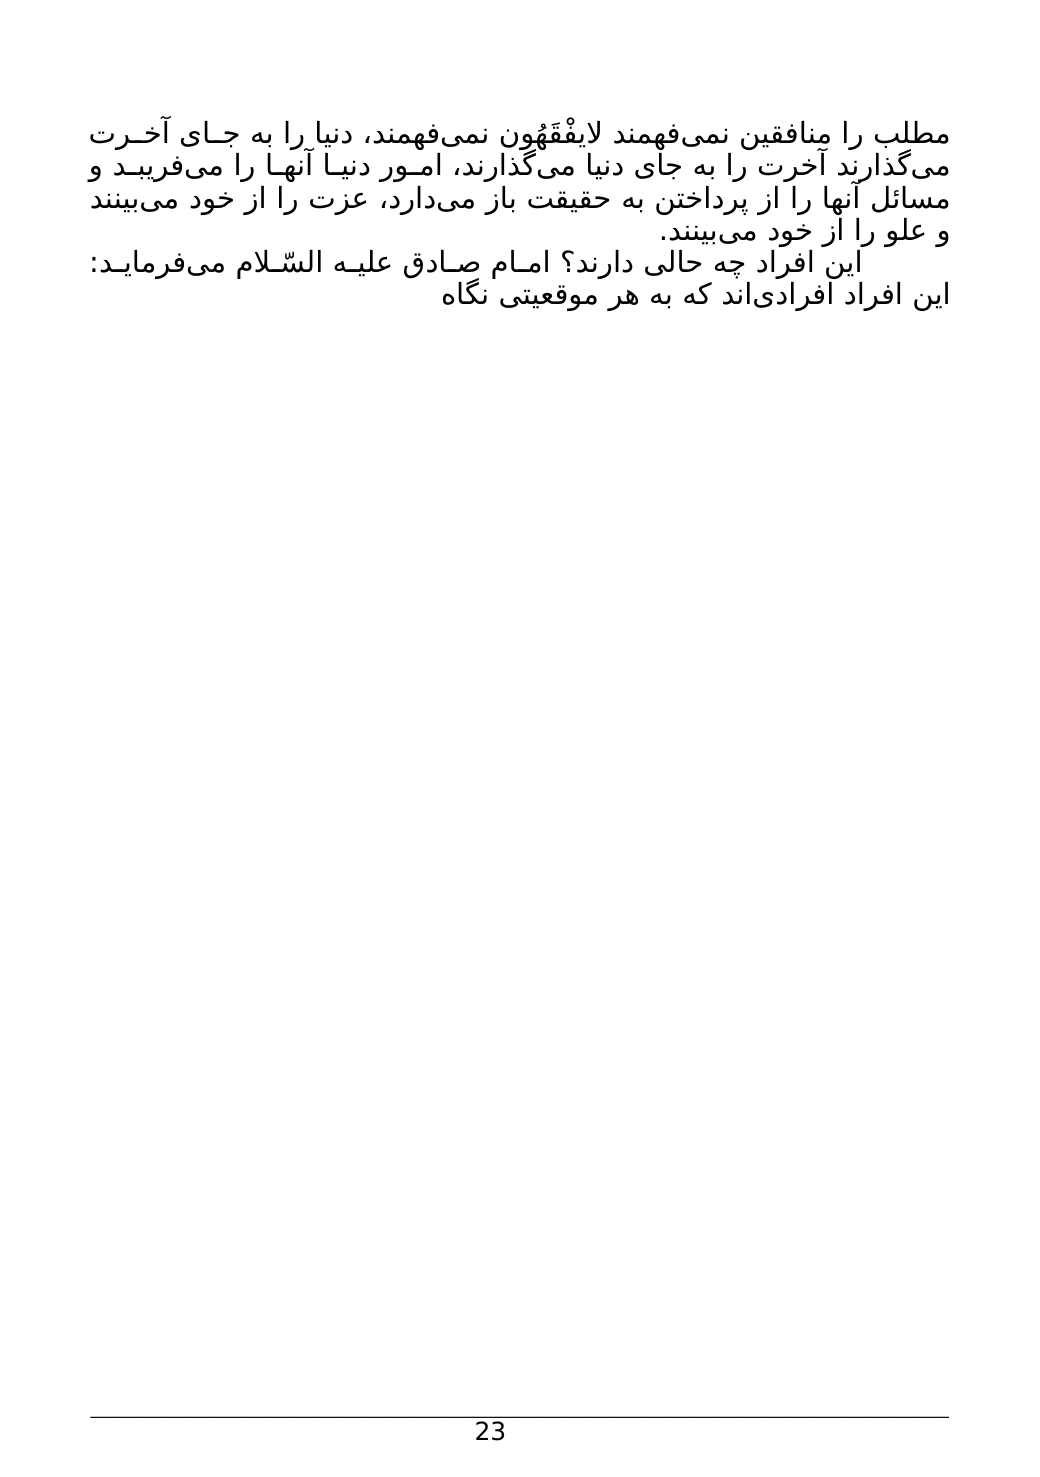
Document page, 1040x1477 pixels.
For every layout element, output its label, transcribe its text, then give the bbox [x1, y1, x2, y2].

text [89, 118, 951, 247]
text این افراد چه حالی دارند؟ امام صادق علیه السّلام می‌فرماید: این افراد افرادی‌اند كه به هر موقعیتی نگاه‌ [89, 247, 951, 312]
